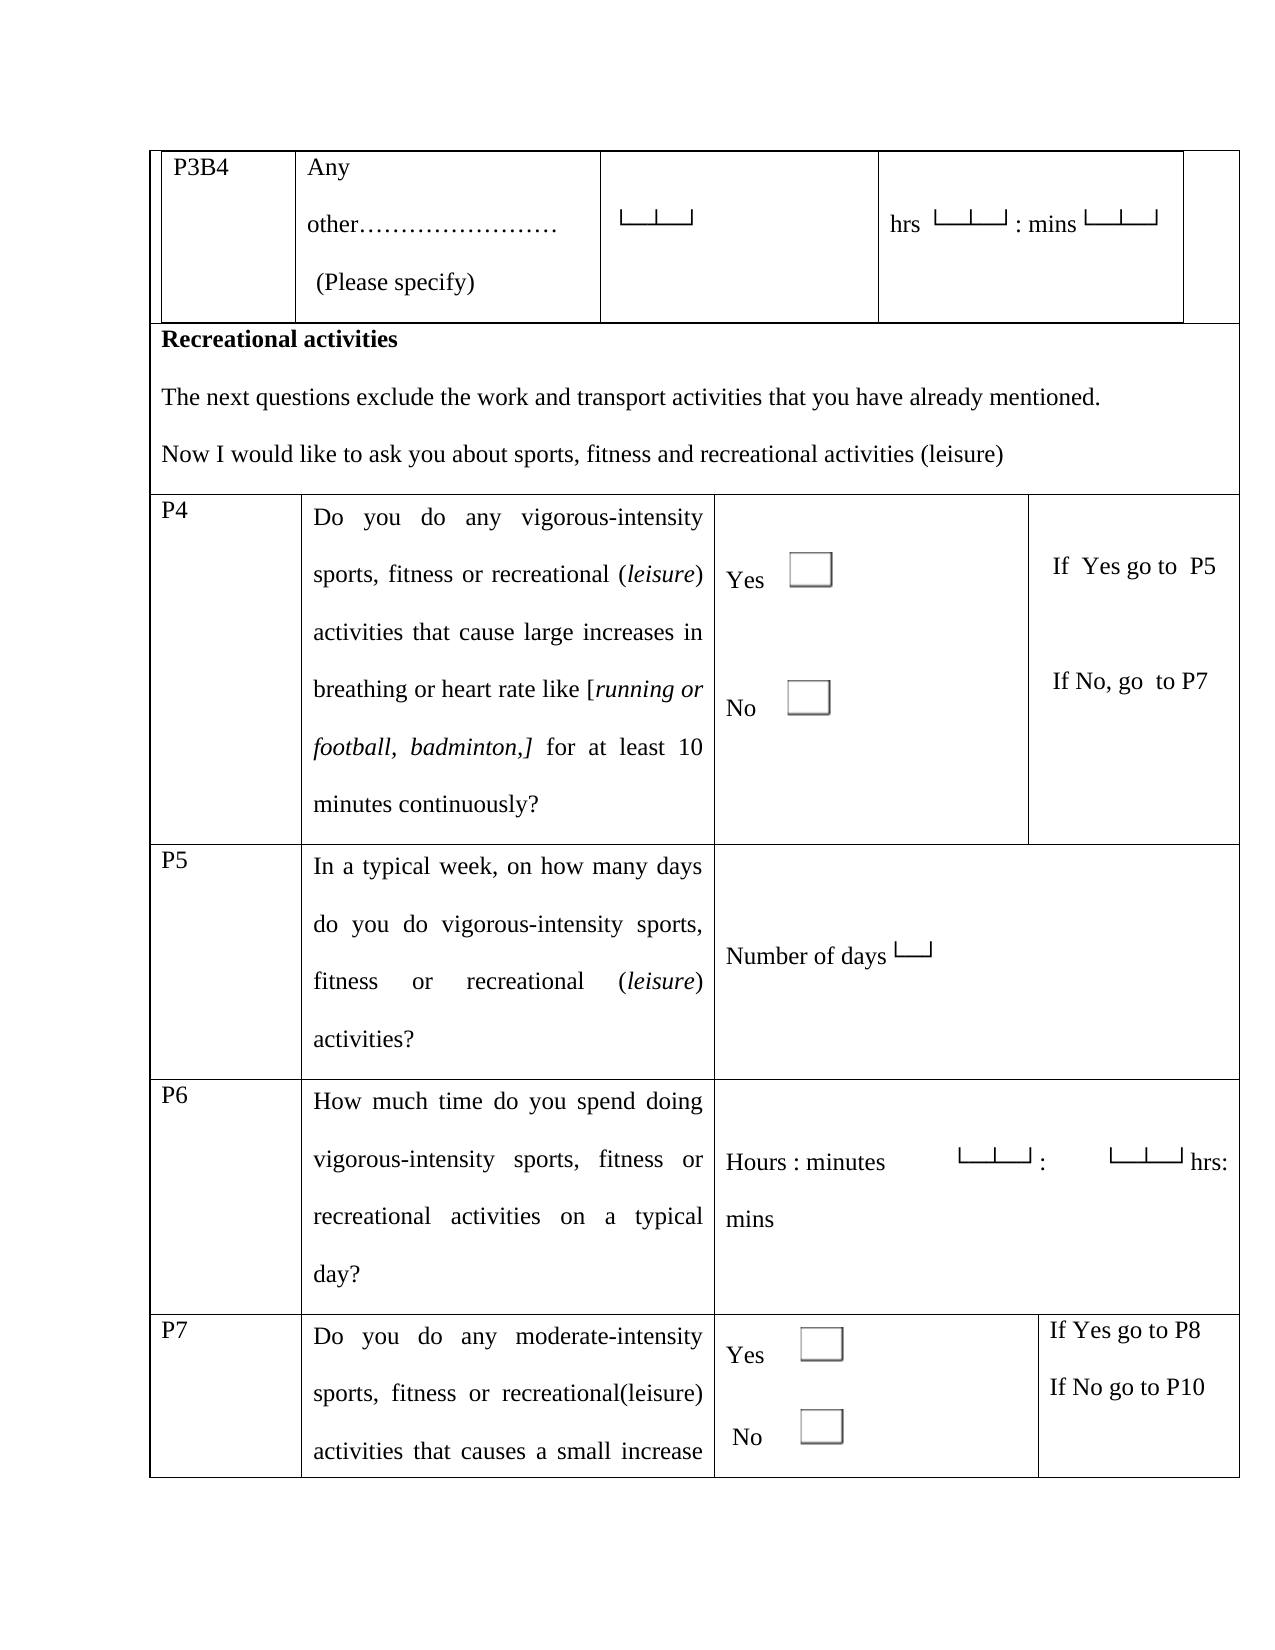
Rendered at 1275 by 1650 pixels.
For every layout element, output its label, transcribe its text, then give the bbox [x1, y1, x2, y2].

table_cell How much time do you spend doing vigorous-intensity sports, fitness or recreational activities on a typical day? [302, 1080, 714, 1314]
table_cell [302, 1315, 714, 1477]
table_cell In a typical week, on how many days do you do vigorous-intensity sports, fitness or recreational (leisure) activities? [302, 845, 714, 1079]
table_cell P4 [151, 495, 301, 844]
table_cell Yes No [715, 495, 1028, 844]
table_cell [1184, 151, 1239, 323]
table_cell P5 [151, 845, 301, 1079]
table_cell P6 [151, 1080, 301, 1314]
table_cell Do you do any vigorous-intensity sports, fitness or recreational (leisure) activities that cause large increases in breathing or heart rate like [running or football, badminton,] for at least 10 minutes continuously? [302, 495, 714, 844]
table_cell Recreational activities The next questions exclude the work and transport activities that you have already mentioned. Now I would like to ask you about sports, fitness and recreational activities (leisure) [151, 324, 1239, 494]
table_cell Hours : minutes └─┴─┘: └─┴─┘hrs: mins [715, 1080, 1239, 1314]
table_cell Yes No [715, 1315, 1038, 1477]
picture [800, 1327, 845, 1363]
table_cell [162, 152, 295, 322]
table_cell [296, 152, 600, 322]
table_cell P7 [151, 1315, 301, 1477]
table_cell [151, 151, 161, 323]
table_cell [1039, 1315, 1239, 1477]
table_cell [879, 152, 1183, 322]
table_cell Number of days└─┘ [715, 845, 1239, 1079]
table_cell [601, 152, 878, 322]
picture [800, 1409, 845, 1446]
picture [789, 552, 834, 589]
picture [787, 680, 832, 717]
table_cell If Yes go to P5 If No, go to P7 [1029, 495, 1239, 844]
